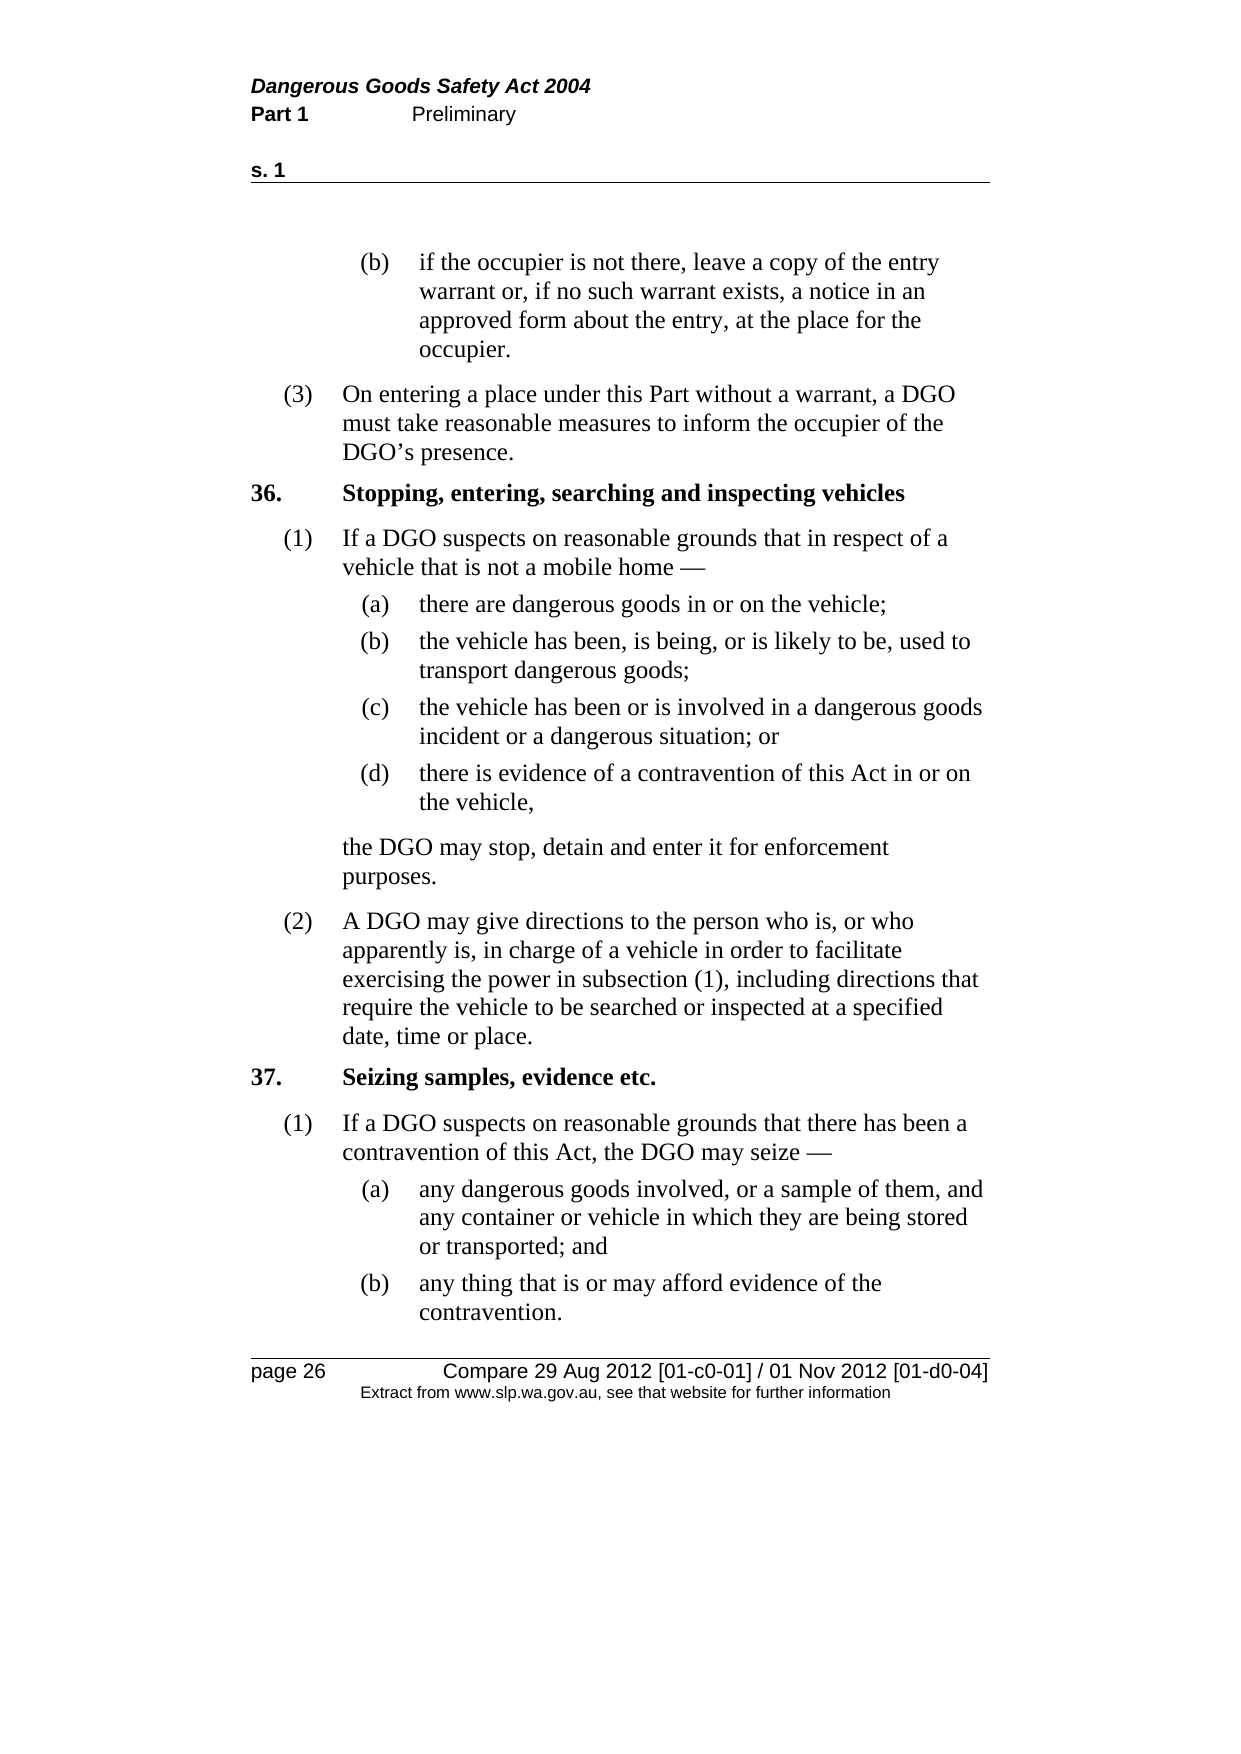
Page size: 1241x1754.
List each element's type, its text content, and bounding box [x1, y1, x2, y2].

text the DGO may stop, detain and enter it for enforcement purposes. [251, 832, 990, 889]
text (a) any dangerous goods involved, or a sample of them, and any container or vehicle in which they are being stored or transported; and [251, 1174, 990, 1260]
text (c) the vehicle has been or is involved in a dangerous goods incident or a dangerous situation; or [251, 692, 990, 749]
text (1) If a DGO suspects on reasonable grounds that there has been a contravention of this Act, the DGO may seize — [251, 1108, 990, 1165]
text (b) any thing that is or may afford evidence of the contravention. [251, 1268, 990, 1326]
text (d) there is evidence of a contravention of this Act in or on the vehicle, [251, 758, 990, 815]
text (1) If a DGO suspects on reasonable grounds that in respect of a vehicle that is not a mobile home — [251, 523, 990, 581]
text (a) there are dangerous goods in or on the vehicle; [251, 589, 990, 618]
text (b) if the occupier is not there, leave a copy of the entry warrant or, if no such warrant exists, a notice in an approved form about the entry, at the place for the occupier. [251, 247, 990, 362]
text (3) On entering a place under this Part without a warrant, a DGO must take reasonable measures to inform the occupier of the DGO’s presence. [251, 379, 990, 465]
subtitle 37. Seizing samples, evidence etc. [251, 1062, 990, 1091]
text (2) A DGO may give directions to the person who is, or who apparently is, in charge of a vehicle in order to facilitate exercising the power in subsection (1), including directions that require the vehicle to be searched or inspected at a specified date, time or place. [251, 906, 990, 1050]
text (b) the vehicle has been, is being, or is likely to be, used to transport dangerous goods; [251, 626, 990, 684]
subtitle 36. Stopping, entering, searching and inspecting vehicles [251, 478, 990, 507]
